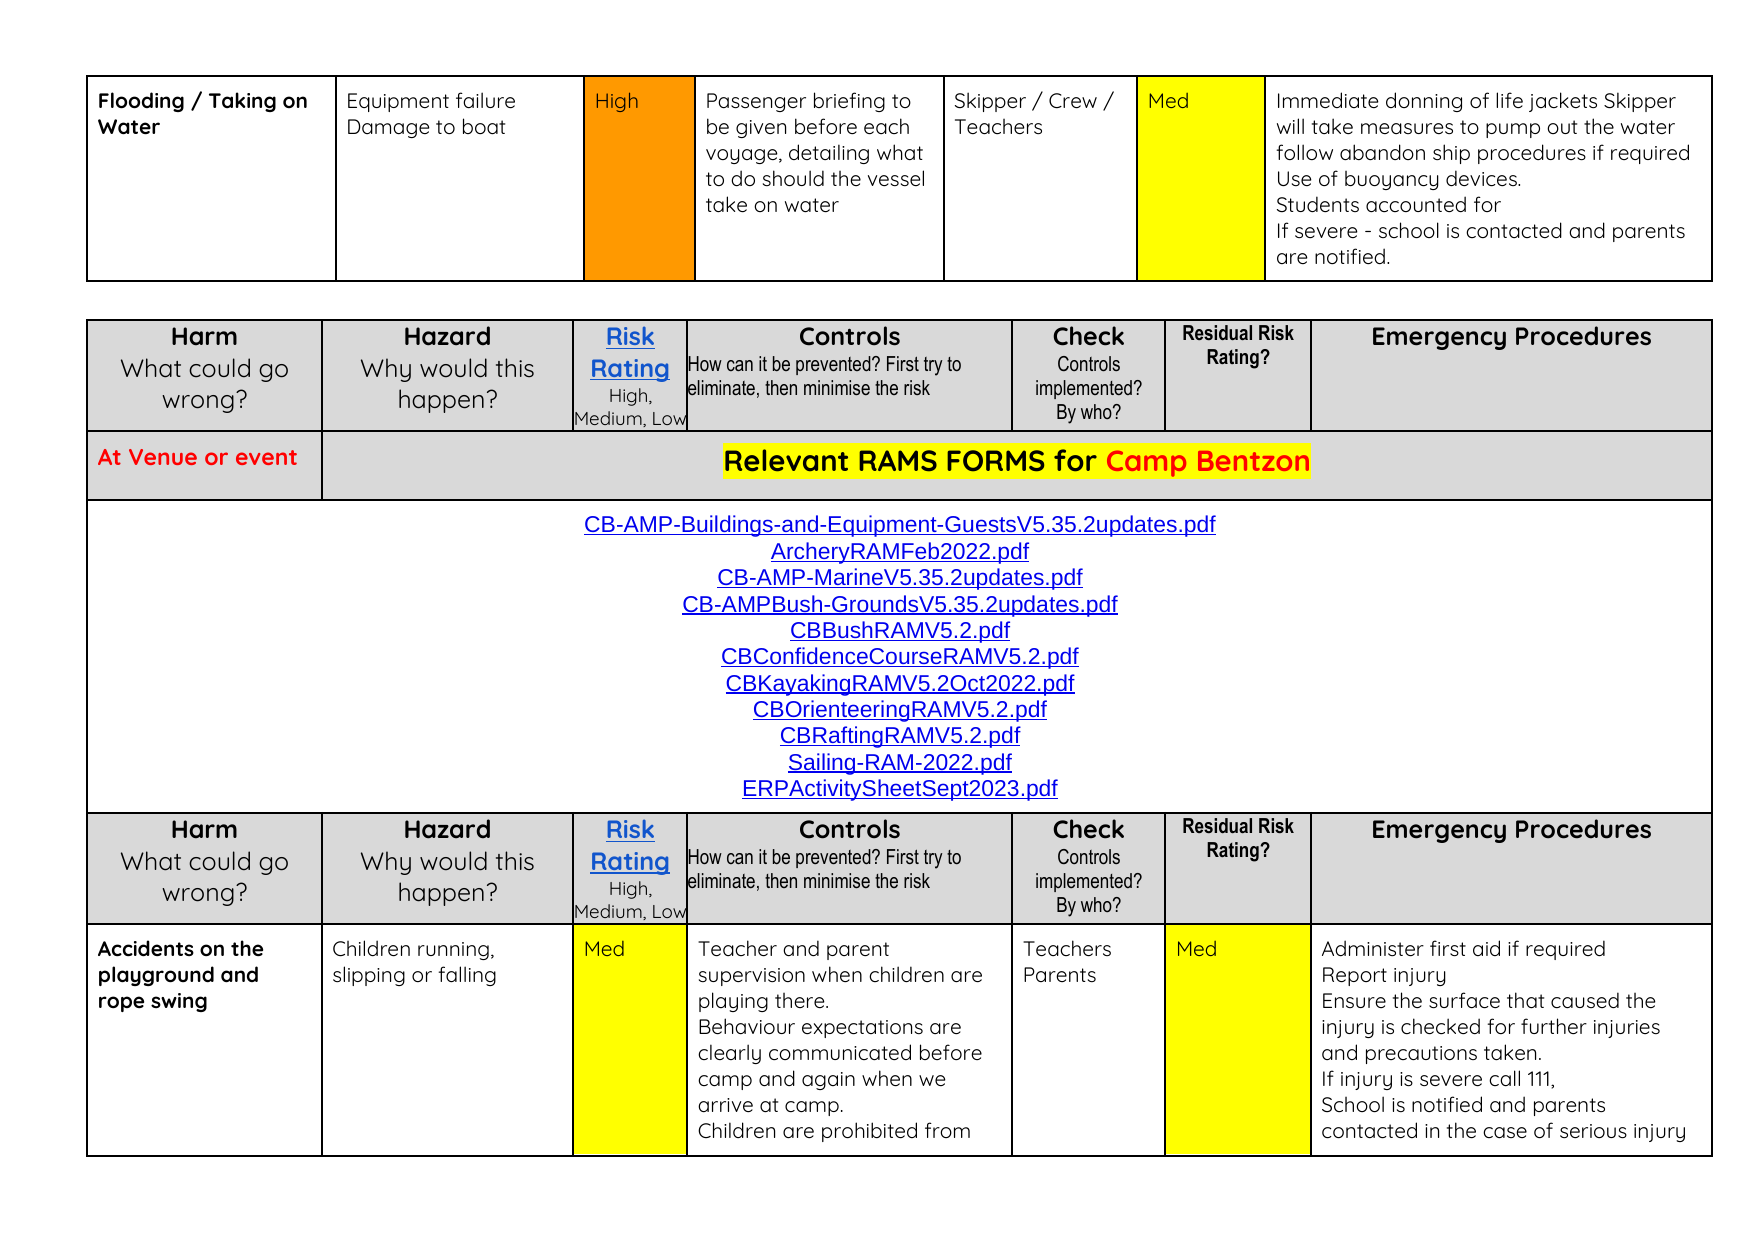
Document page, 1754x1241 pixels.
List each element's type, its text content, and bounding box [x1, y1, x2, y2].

table_cell Passenger briefing to be given before each voyage, detailing what to do should the vessel take on water [696, 77, 943, 280]
table_cell Med [574, 925, 686, 1154]
table_header Controls How can it be prevented? First try to eliminate, then minimise the risk [688, 321, 1011, 430]
table_header Check Controls implemented? By who? [1013, 321, 1164, 430]
table_cell Flooding / Taking on Water [88, 77, 335, 280]
table_header Hazard Why would this happen? [323, 321, 572, 430]
table_cell Check Controls implemented? By who? [1013, 814, 1164, 923]
table_cell Immediate donning of life jackets Skipper will take measures to pump out the water follow abandon ship procedures if required Use of buoyancy devices. Students accounted for If severe - school is contacted and parents are notified. [1266, 77, 1711, 280]
table_cell Med [1166, 925, 1310, 1154]
table_cell CB-AMP-Buildings-and-Equipment-GuestsV5.35.2updates.pdf ArcheryRAMFeb2022.pdf CB-AMP-MarineV5.35.2updates.pdf CB-AMPBush-GroundsV5.35.2updates.pdf CBBushRAMV5.2.pdf CBConfidenceCourseRAMV5.2.pdf CBKayakingRAMV5.2Oct2022.pdf CBOrienteeringRAMV5.2.pdf CBRaftingRAMV5.2.pdf Sailing-RAM-2022.pdf ERPActivitySheetSept2023.pdf [88, 501, 1711, 812]
table_cell Relevant RAMS FORMS for Camp Bentzon [323, 432, 1711, 499]
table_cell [688, 925, 1011, 1154]
table_header Residual Risk Rating? [1166, 321, 1310, 430]
table_cell At Venue or event [88, 432, 321, 499]
table_header Emergency Procedures [1312, 321, 1711, 430]
table_cell Residual Risk Rating? [1166, 814, 1310, 923]
table_cell Skipper / Crew / Teachers [945, 77, 1136, 280]
table_cell Risk Rating High, Medium, Low [574, 814, 686, 923]
table_cell Harm What could go wrong? [88, 814, 321, 923]
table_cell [323, 925, 572, 1154]
table_cell Teachers Parents [1013, 925, 1164, 1154]
table_cell Controls How can it be prevented? First try to eliminate, then minimise the risk [688, 814, 1011, 923]
table_header Risk Rating High, Medium, Low [574, 321, 686, 430]
table_header Harm What could go wrong? [88, 321, 321, 430]
table_cell Hazard Why would this happen? [323, 814, 572, 923]
table_cell Med [1138, 77, 1264, 280]
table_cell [1312, 925, 1711, 1154]
table_cell High [585, 77, 694, 280]
table_cell Emergency Procedures [1312, 814, 1711, 923]
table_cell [88, 925, 321, 1154]
table_cell Equipment failure Damage to boat [337, 77, 583, 280]
